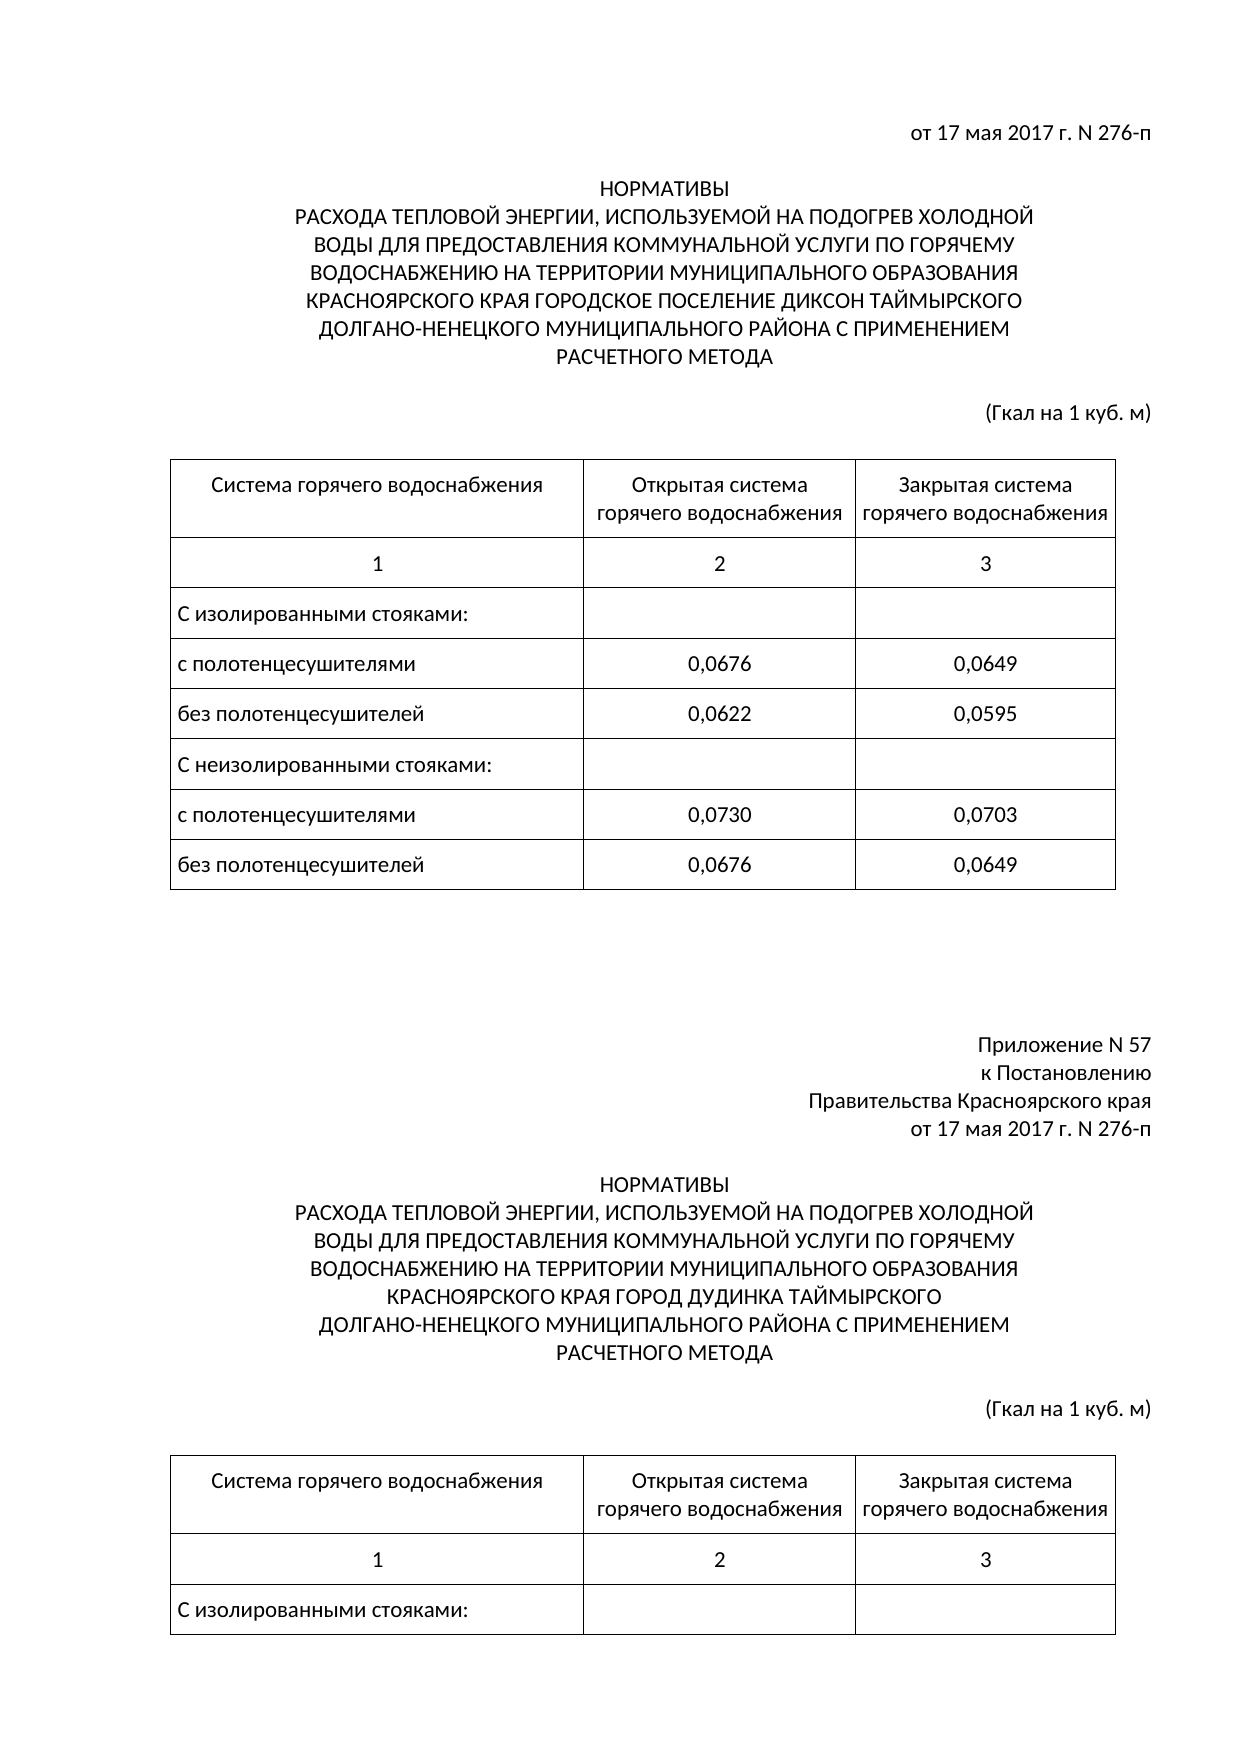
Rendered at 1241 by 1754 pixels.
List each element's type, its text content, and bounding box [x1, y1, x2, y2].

table_cell 0,0730 [584, 790, 855, 839]
table_cell 0,0676 [584, 840, 855, 889]
table_cell 0,0649 [856, 639, 1115, 688]
table_header Открытая система горячего водоснабжения [584, 460, 855, 537]
table_cell без полотенцесушителей [171, 689, 583, 738]
text (Гкал на 1 куб. м) [177, 1394, 1152, 1423]
table_cell С неизолированными стояками: [171, 739, 583, 788]
text ВОДОСНАБЖЕНИЮ НА ТЕРРИТОРИИ МУНИЦИПАЛЬНОГО ОБРАЗОВАНИЯ [177, 1254, 1152, 1282]
table_cell [584, 1585, 855, 1634]
text НОРМАТИВЫ [177, 174, 1152, 202]
table_header Система горячего водоснабжения [171, 460, 583, 537]
table_cell [856, 588, 1115, 638]
table_header Закрытая система горячего водоснабжения [856, 1456, 1115, 1533]
table_cell 0,0649 [856, 840, 1115, 889]
text к Постановлению [177, 1058, 1152, 1086]
table_cell 1 [171, 538, 583, 587]
table_header Система горячего водоснабжения [171, 1456, 583, 1533]
table_cell с полотенцесушителями [171, 790, 583, 839]
table_cell [856, 1585, 1115, 1634]
table_cell С изолированными стояками: [171, 1585, 583, 1634]
text РАСХОДА ТЕПЛОВОЙ ЭНЕРГИИ, ИСПОЛЬЗУЕМОЙ НА ПОДОГРЕВ ХОЛОДНОЙ [177, 1198, 1152, 1226]
table_cell [584, 739, 855, 788]
text от 17 мая 2017 г. N 276-п [177, 1114, 1152, 1142]
table_cell 0,0676 [584, 639, 855, 688]
table_header Закрытая система горячего водоснабжения [856, 460, 1115, 537]
text КРАСНОЯРСКОГО КРАЯ ГОРОДСКОЕ ПОСЕЛЕНИЕ ДИКСОН ТАЙМЫРСКОГО [177, 286, 1152, 314]
text РАСЧЕТНОГО МЕТОДА [177, 1338, 1152, 1367]
table_cell 0,0595 [856, 689, 1115, 738]
table_cell 1 [171, 1534, 583, 1583]
text Приложение N 57 [177, 1030, 1152, 1058]
text ВОДЫ ДЛЯ ПРЕДОСТАВЛЕНИЯ КОММУНАЛЬНОЙ УСЛУГИ ПО ГОРЯЧЕМУ [177, 230, 1152, 258]
table_cell без полотенцесушителей [171, 840, 583, 889]
text НОРМАТИВЫ [177, 1170, 1152, 1198]
table_cell 3 [856, 538, 1115, 587]
table_header Открытая система горячего водоснабжения [584, 1456, 855, 1533]
table_cell [584, 588, 855, 638]
text от 17 мая 2017 г. N 276-п [177, 118, 1152, 146]
text РАСХОДА ТЕПЛОВОЙ ЭНЕРГИИ, ИСПОЛЬЗУЕМОЙ НА ПОДОГРЕВ ХОЛОДНОЙ [177, 202, 1152, 230]
table_cell 2 [584, 538, 855, 587]
text КРАСНОЯРСКОГО КРАЯ ГОРОД ДУДИНКА ТАЙМЫРСКОГО [177, 1282, 1152, 1311]
text Правительства Красноярского края [177, 1086, 1152, 1114]
text ВОДОСНАБЖЕНИЮ НА ТЕРРИТОРИИ МУНИЦИПАЛЬНОГО ОБРАЗОВАНИЯ [177, 258, 1152, 286]
text ВОДЫ ДЛЯ ПРЕДОСТАВЛЕНИЯ КОММУНАЛЬНОЙ УСЛУГИ ПО ГОРЯЧЕМУ [177, 1226, 1152, 1254]
table_cell С изолированными стояками: [171, 588, 583, 638]
table_cell 2 [584, 1534, 855, 1583]
table_cell [856, 739, 1115, 788]
table_cell 0,0703 [856, 790, 1115, 839]
text РАСЧЕТНОГО МЕТОДА [177, 342, 1152, 370]
table_cell с полотенцесушителями [171, 639, 583, 688]
text (Гкал на 1 куб. м) [177, 398, 1152, 426]
table_cell 0,0622 [584, 689, 855, 738]
text ДОЛГАНО-НЕНЕЦКОГО МУНИЦИПАЛЬНОГО РАЙОНА С ПРИМЕНЕНИЕМ [177, 314, 1152, 342]
text ДОЛГАНО-НЕНЕЦКОГО МУНИЦИПАЛЬНОГО РАЙОНА С ПРИМЕНЕНИЕМ [177, 1311, 1152, 1338]
table_cell 3 [856, 1534, 1115, 1583]
